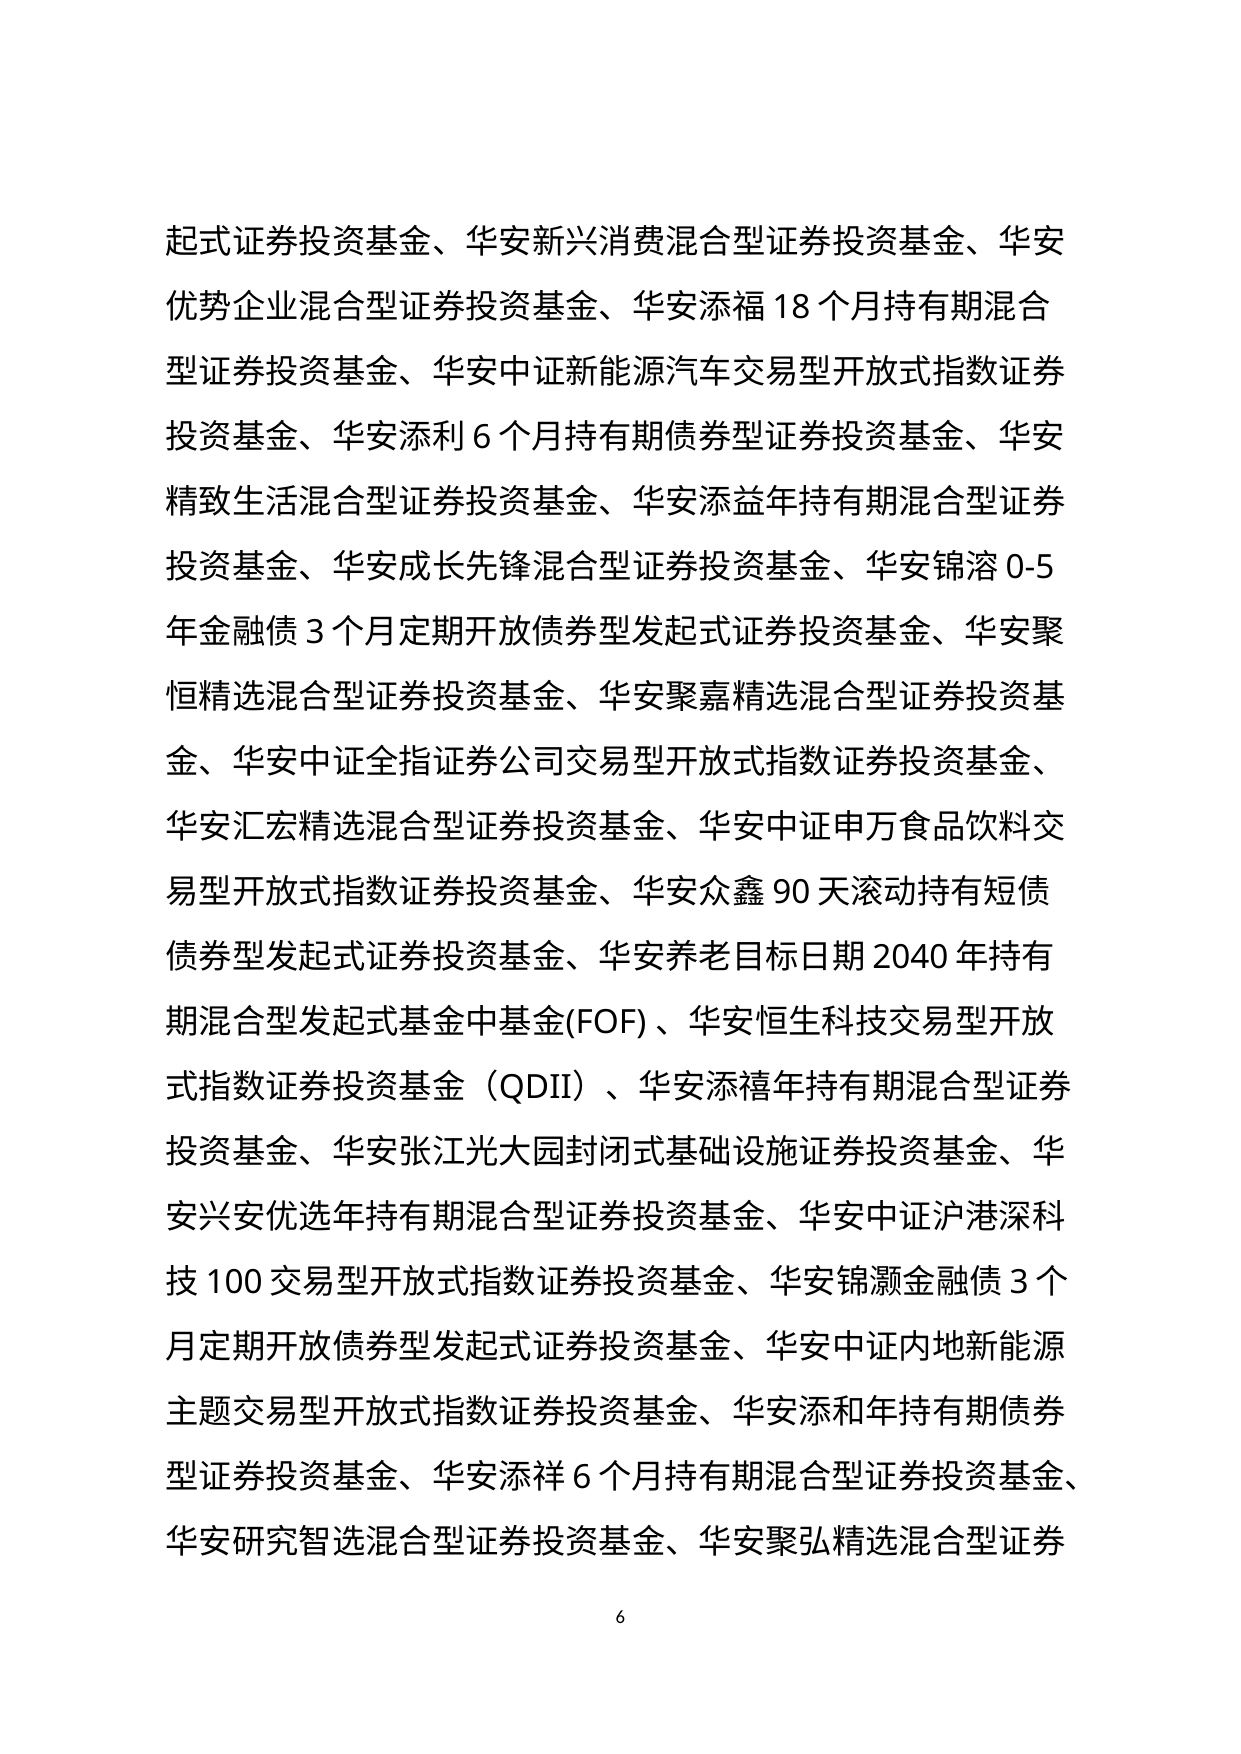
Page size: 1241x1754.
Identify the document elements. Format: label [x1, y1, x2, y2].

text [165, 207, 1075, 1572]
